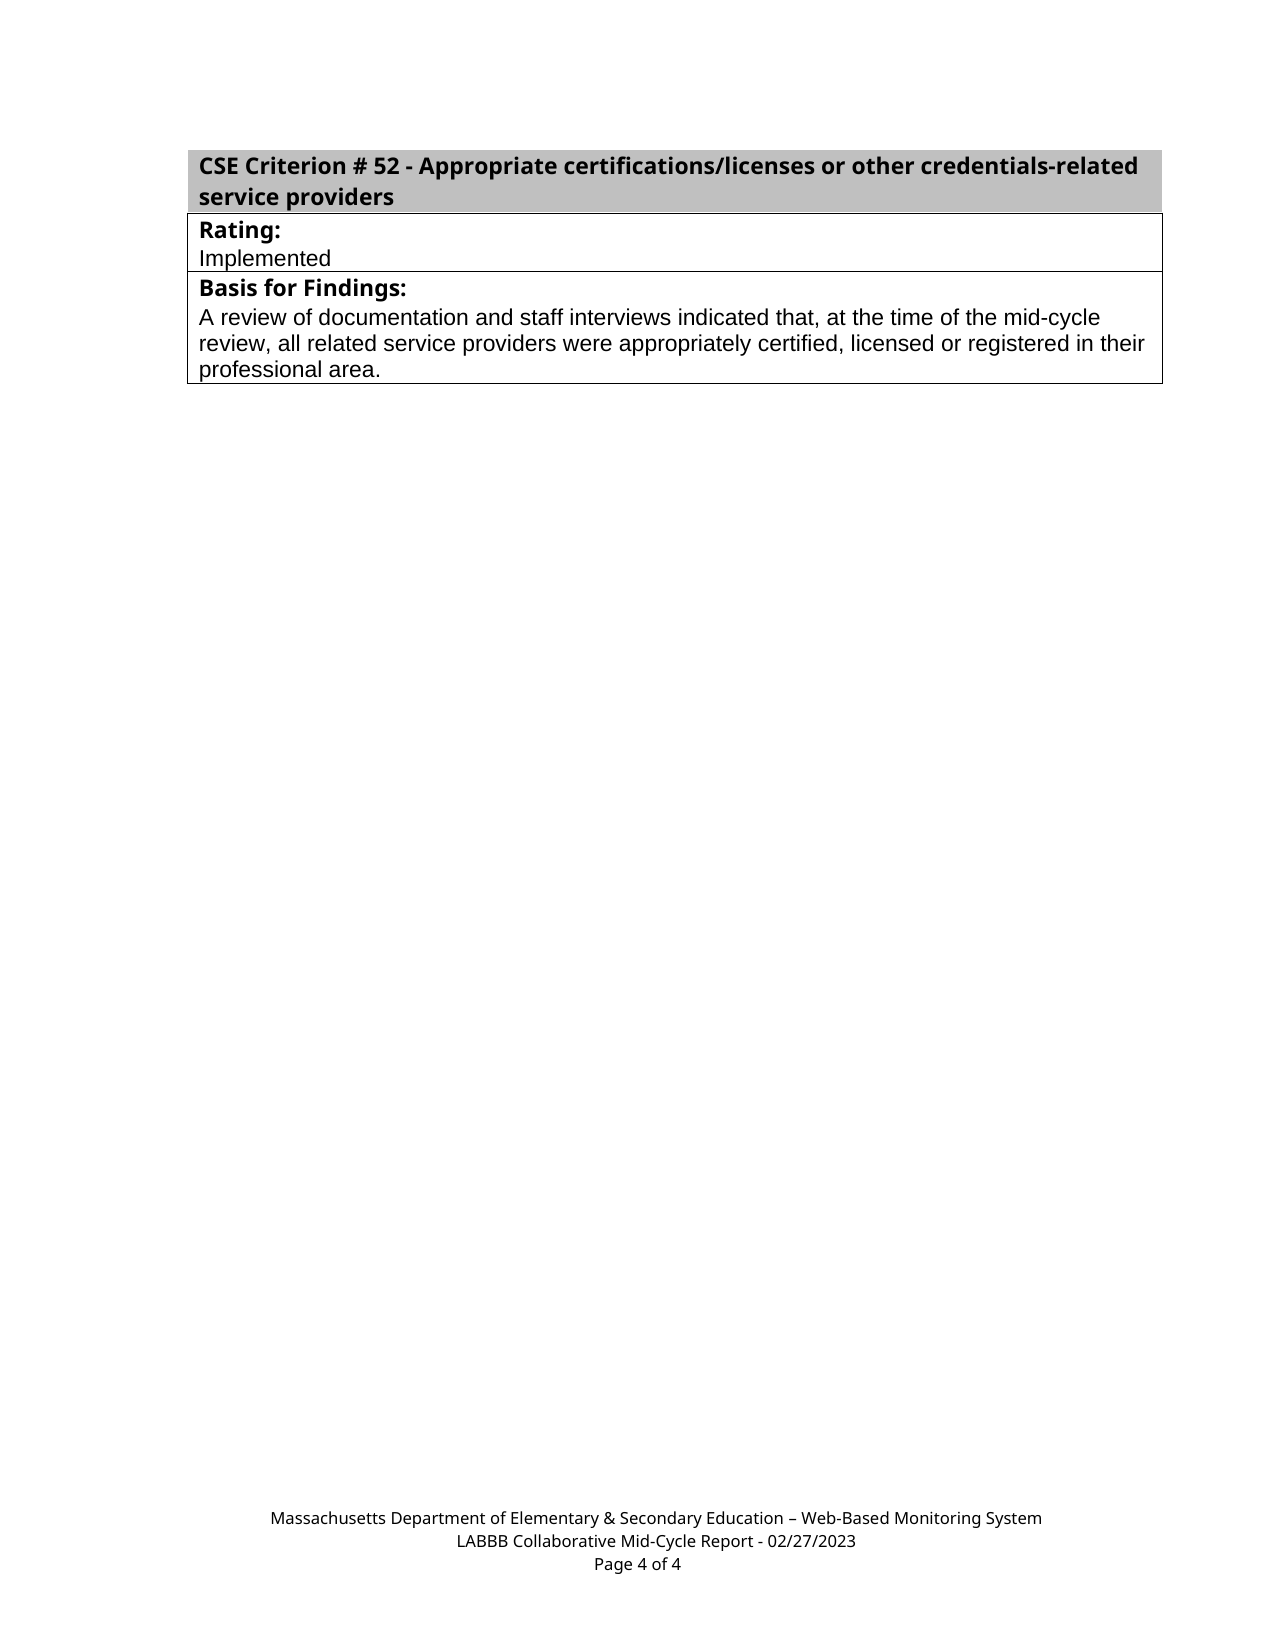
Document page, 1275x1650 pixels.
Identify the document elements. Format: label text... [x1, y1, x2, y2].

table_header CSE Criterion # 52 - Appropriate certifications/licenses or other credentials-related service providers [188, 150, 1162, 212]
table_cell A review of documentation and staff interviews indicated that, at the time of the mid-cycle review, all related service providers were appropriately certified, licensed or registered in their professional area. [188, 304, 1162, 382]
table_cell Basis for Findings: [188, 272, 1162, 303]
table_cell Implemented [188, 245, 1162, 271]
table_cell Rating: [188, 214, 1162, 245]
